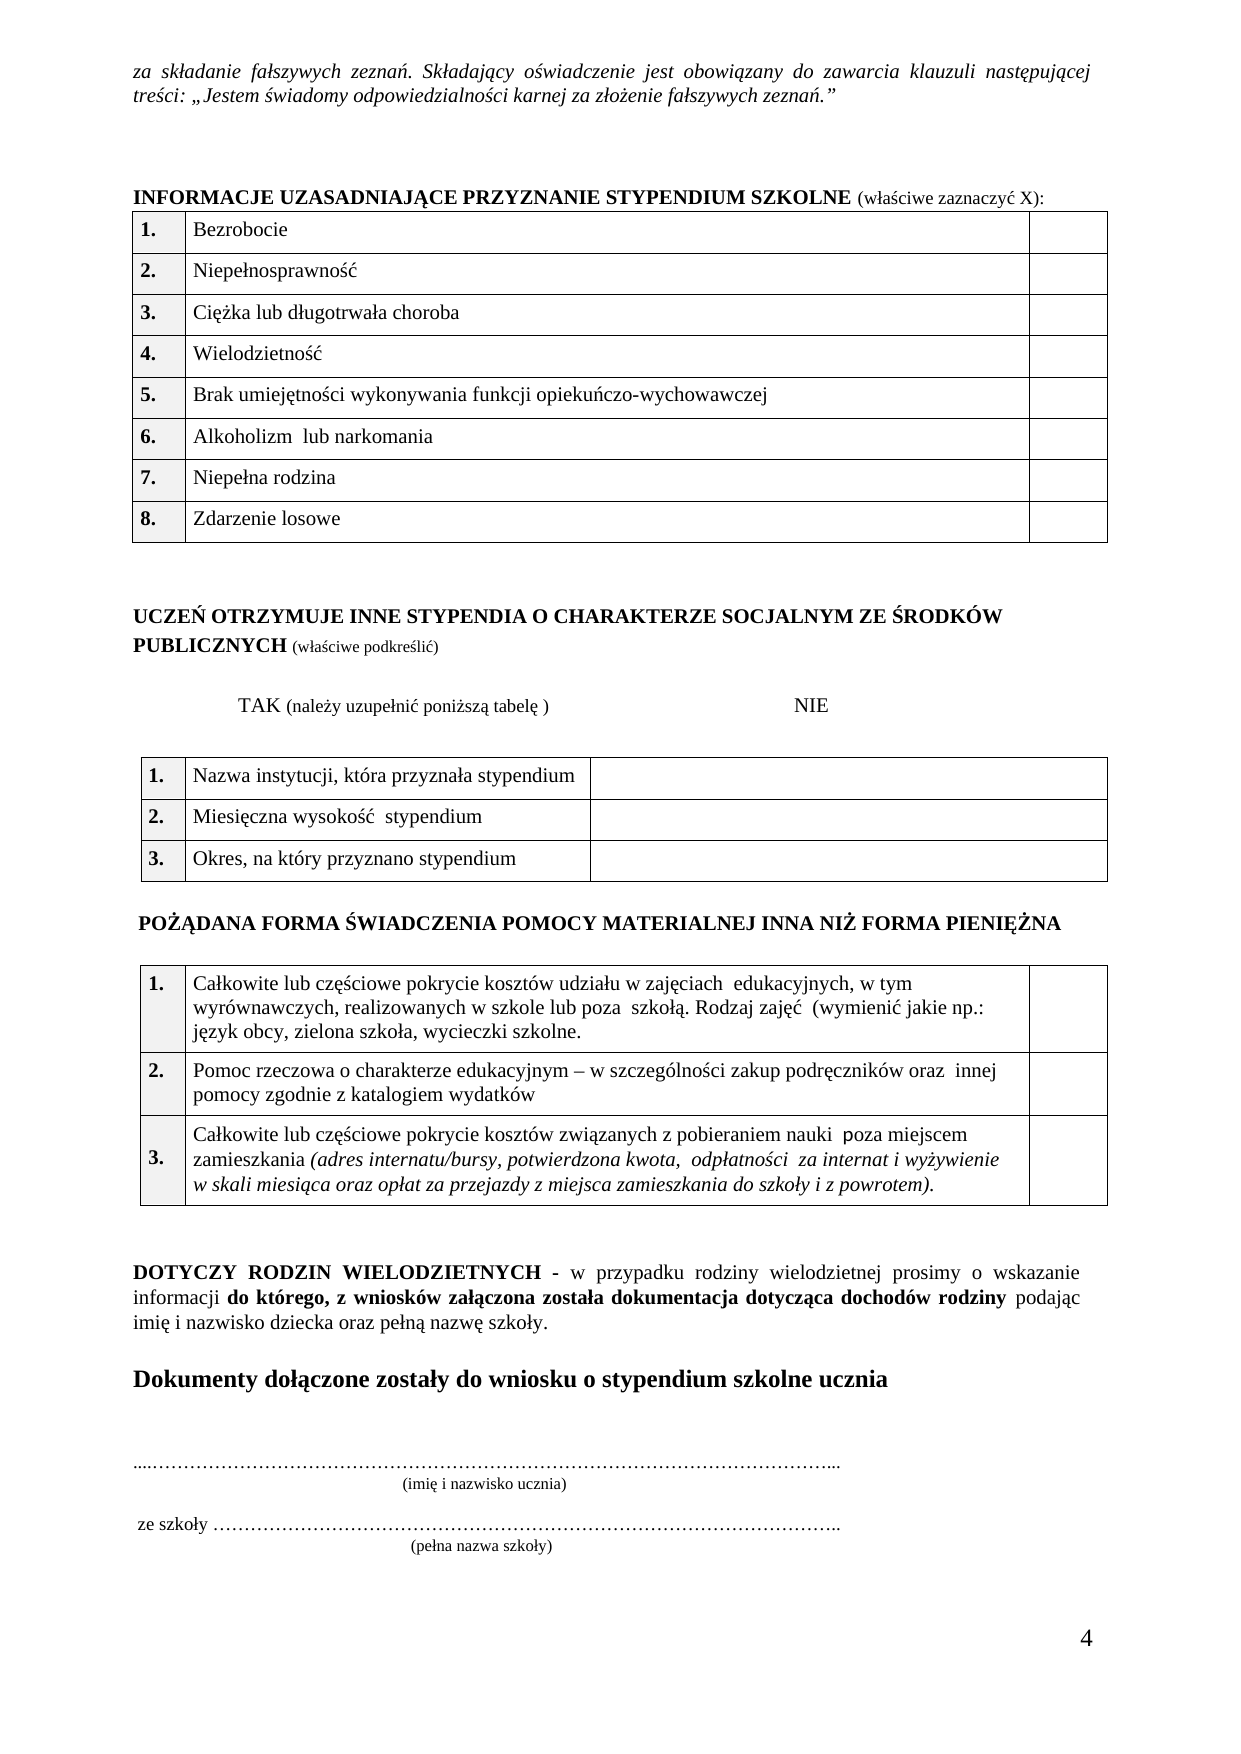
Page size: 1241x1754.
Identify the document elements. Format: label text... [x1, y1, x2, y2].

table_header Nazwa instytucji, która przyznała stypendium [186, 758, 590, 798]
table_header [1030, 966, 1107, 1052]
table_header Bezrobocie [186, 212, 1029, 252]
text ze szkoły ……………………………………………………………………………………….. [133, 1513, 1073, 1534]
table_cell [591, 800, 1107, 840]
table_cell Ciężka lub długotrwała choroba [186, 295, 1029, 335]
table_cell [591, 841, 1107, 881]
subtitle UCZEŃ OTRZYMUJE INNE STYPENDIA O CHARAKTERZE SOCJALNYM ZE ŚRODKÓW PUBLICZNYCH (właściwe podkreślić) [133, 604, 1080, 657]
text ....………………………………………………………………………………………………... [133, 1451, 1073, 1473]
text TAK (należy uzupełnić poniższą tabelę ) NIE [148, 693, 1093, 717]
table_cell 3. [141, 1116, 185, 1204]
table_cell [1030, 502, 1107, 542]
table_header 1. [141, 966, 185, 1052]
table_cell Miesięczna wysokość stypendium [186, 800, 590, 840]
table_cell 8. [133, 502, 185, 542]
text DOTYCZY RODZIN WIELODZIETNYCH - w przypadku rodziny wielodzietnej prosimy o wskazanie informacji do którego, z wniosków załączona została dokumentacja dotycząca dochodów rodziny podając imię i nazwisko dziecka oraz pełną nazwę szkoły. [133, 1260, 1080, 1334]
text Dokumenty dołączone zostały do wniosku o stypendium szkolne ucznia [133, 1364, 1073, 1421]
table_cell [1030, 1116, 1107, 1204]
table_header [1030, 212, 1107, 252]
table_cell 6. [133, 419, 185, 459]
table_cell 3. [133, 295, 185, 335]
table_cell Okres, na który przyznano stypendium [186, 841, 590, 881]
table_cell 4. [133, 336, 185, 377]
table_cell [1030, 1053, 1107, 1115]
table_cell Brak umiejętności wykonywania funkcji opiekuńczo-wychowawczej [186, 378, 1029, 418]
table_cell Wielodzietność [186, 336, 1029, 377]
table_cell [1030, 419, 1107, 459]
table_cell [1030, 378, 1107, 418]
table_cell Zdarzenie losowe [186, 502, 1029, 542]
table_cell [1030, 295, 1107, 335]
table_cell [1030, 254, 1107, 294]
table_header Całkowite lub częściowe pokrycie kosztów udziału w zajęciach edukacyjnych, w tym wyrównawczych, realizowanych w szkole lub poza szkołą. Rodzaj zajęć (wymienić jakie np.: język obcy, zielona szkoła, wycieczki szkolne. [186, 966, 1029, 1052]
table_header 1. [133, 212, 185, 252]
table_cell 5. [133, 378, 185, 418]
table_cell 7. [133, 460, 185, 501]
table_cell [1030, 460, 1107, 501]
table_cell Niepełna rodzina [186, 460, 1029, 501]
text (imię i nazwisko ucznia) [133, 1474, 1093, 1493]
table_cell 3. [142, 841, 185, 881]
table_cell [1030, 336, 1107, 377]
subtitle POŻĄDANA FORMA ŚWIADCZENIA POMOCY MATERIALNEJ INNA NIŻ FORMA PIENIĘŻNA [133, 911, 1080, 935]
table_cell Całkowite lub częściowe pokrycie kosztów związanych z pobieraniem nauki poza miejscem zamieszkania (adres internatu/bursy, potwierdzona kwota, odpłatności za internat i wyżywienie w skali miesiąca oraz opłat za przejazdy z miejsca zamieszkania do szkoły i z powrotem). [186, 1116, 1029, 1204]
table_header 1. [142, 758, 185, 798]
table_cell Alkoholizm lub narkomania [186, 419, 1029, 459]
subtitle INFORMACJE UZASADNIAJĄCE PRZYZNANIE STYPENDIUM SZKOLNE (właściwe zaznaczyć X): [133, 185, 1093, 209]
table_cell 2. [142, 800, 185, 840]
table_cell Niepełnosprawność [186, 254, 1029, 294]
text (pełna nazwa szkoły) [369, 1535, 1093, 1554]
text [133, 59, 1094, 107]
table_cell 2. [141, 1053, 185, 1115]
table_cell 2. [133, 254, 185, 294]
table_cell Pomoc rzeczowa o charakterze edukacyjnym – w szczególności zakup podręczników oraz innej pomocy zgodnie z katalogiem wydatków [186, 1053, 1029, 1115]
table_header [591, 758, 1107, 798]
